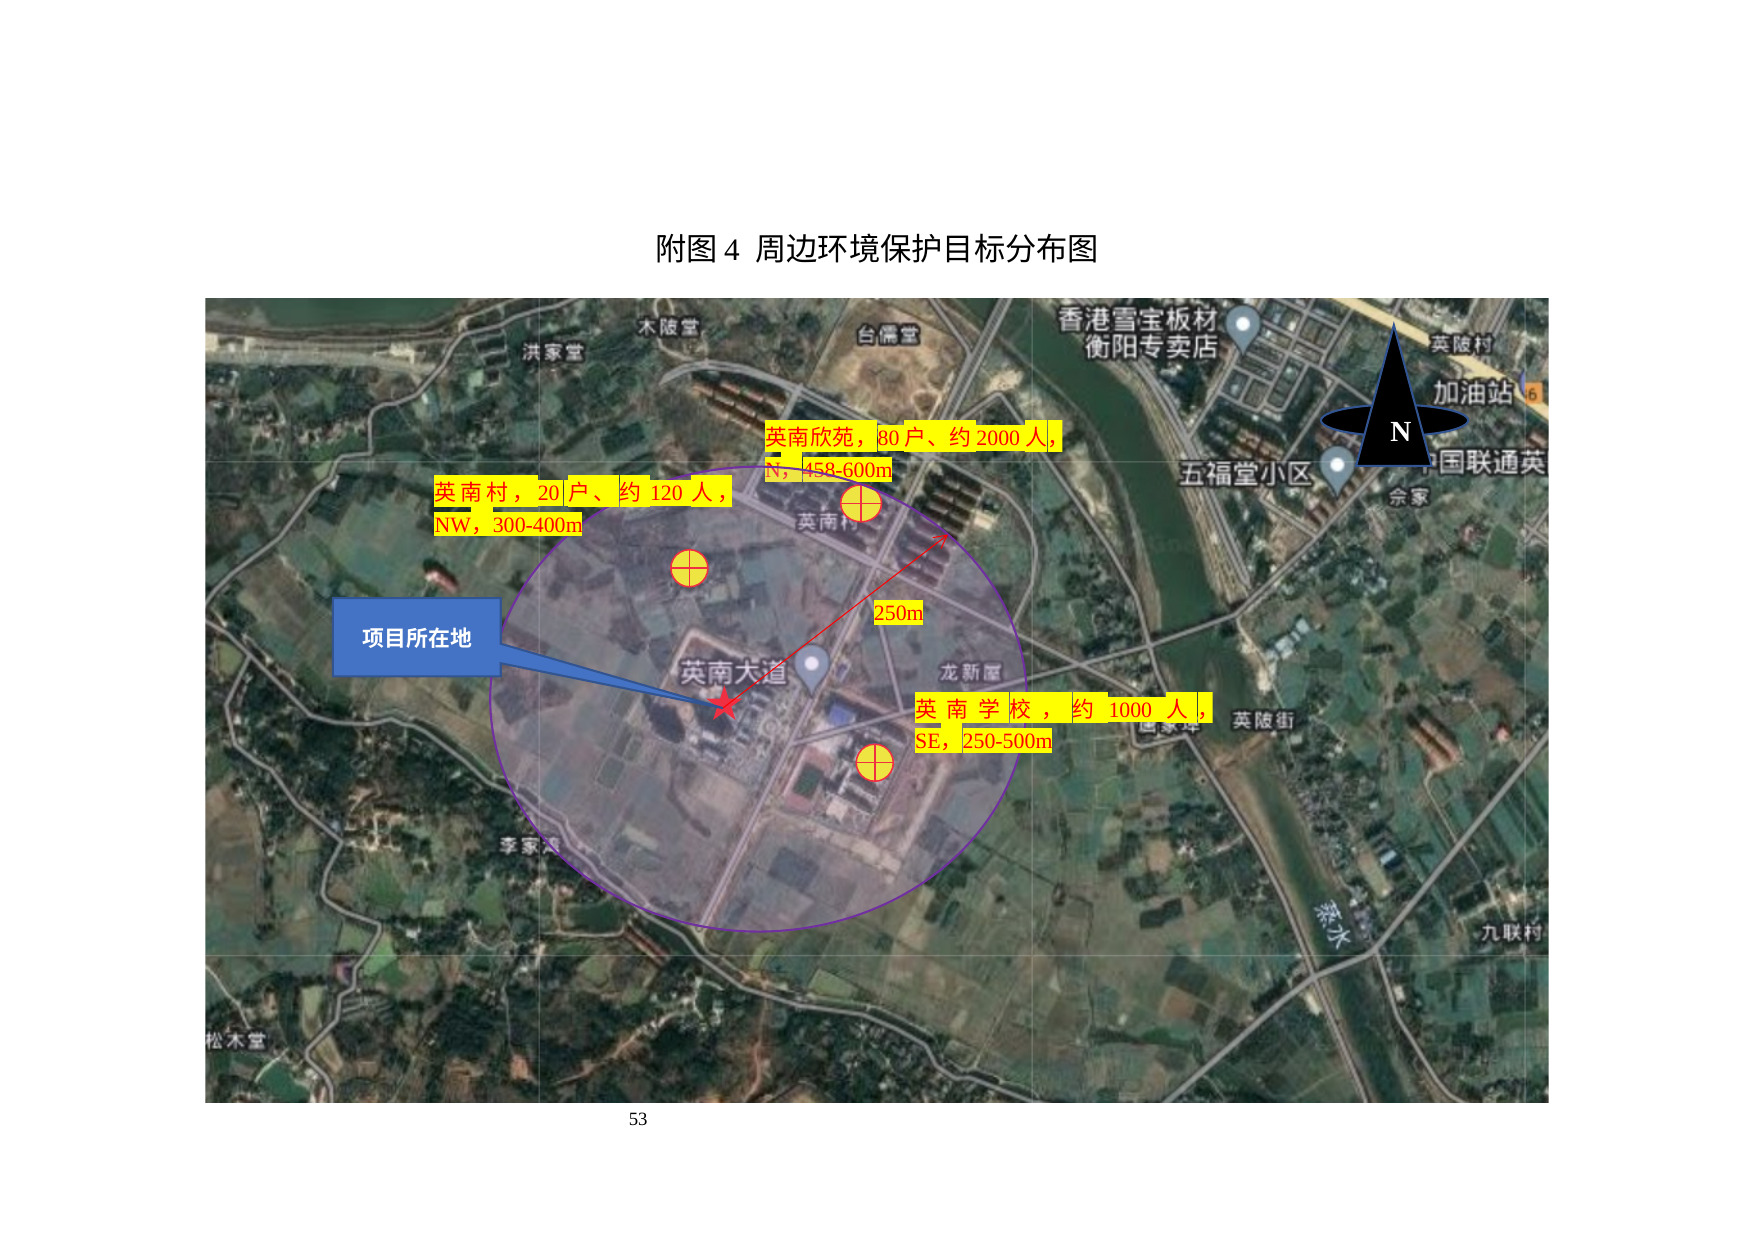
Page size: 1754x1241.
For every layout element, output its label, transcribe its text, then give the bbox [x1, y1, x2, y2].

picture [205, 298, 1549, 1103]
text 附图4 周边环境保护目标分布图 [177, 224, 1577, 270]
